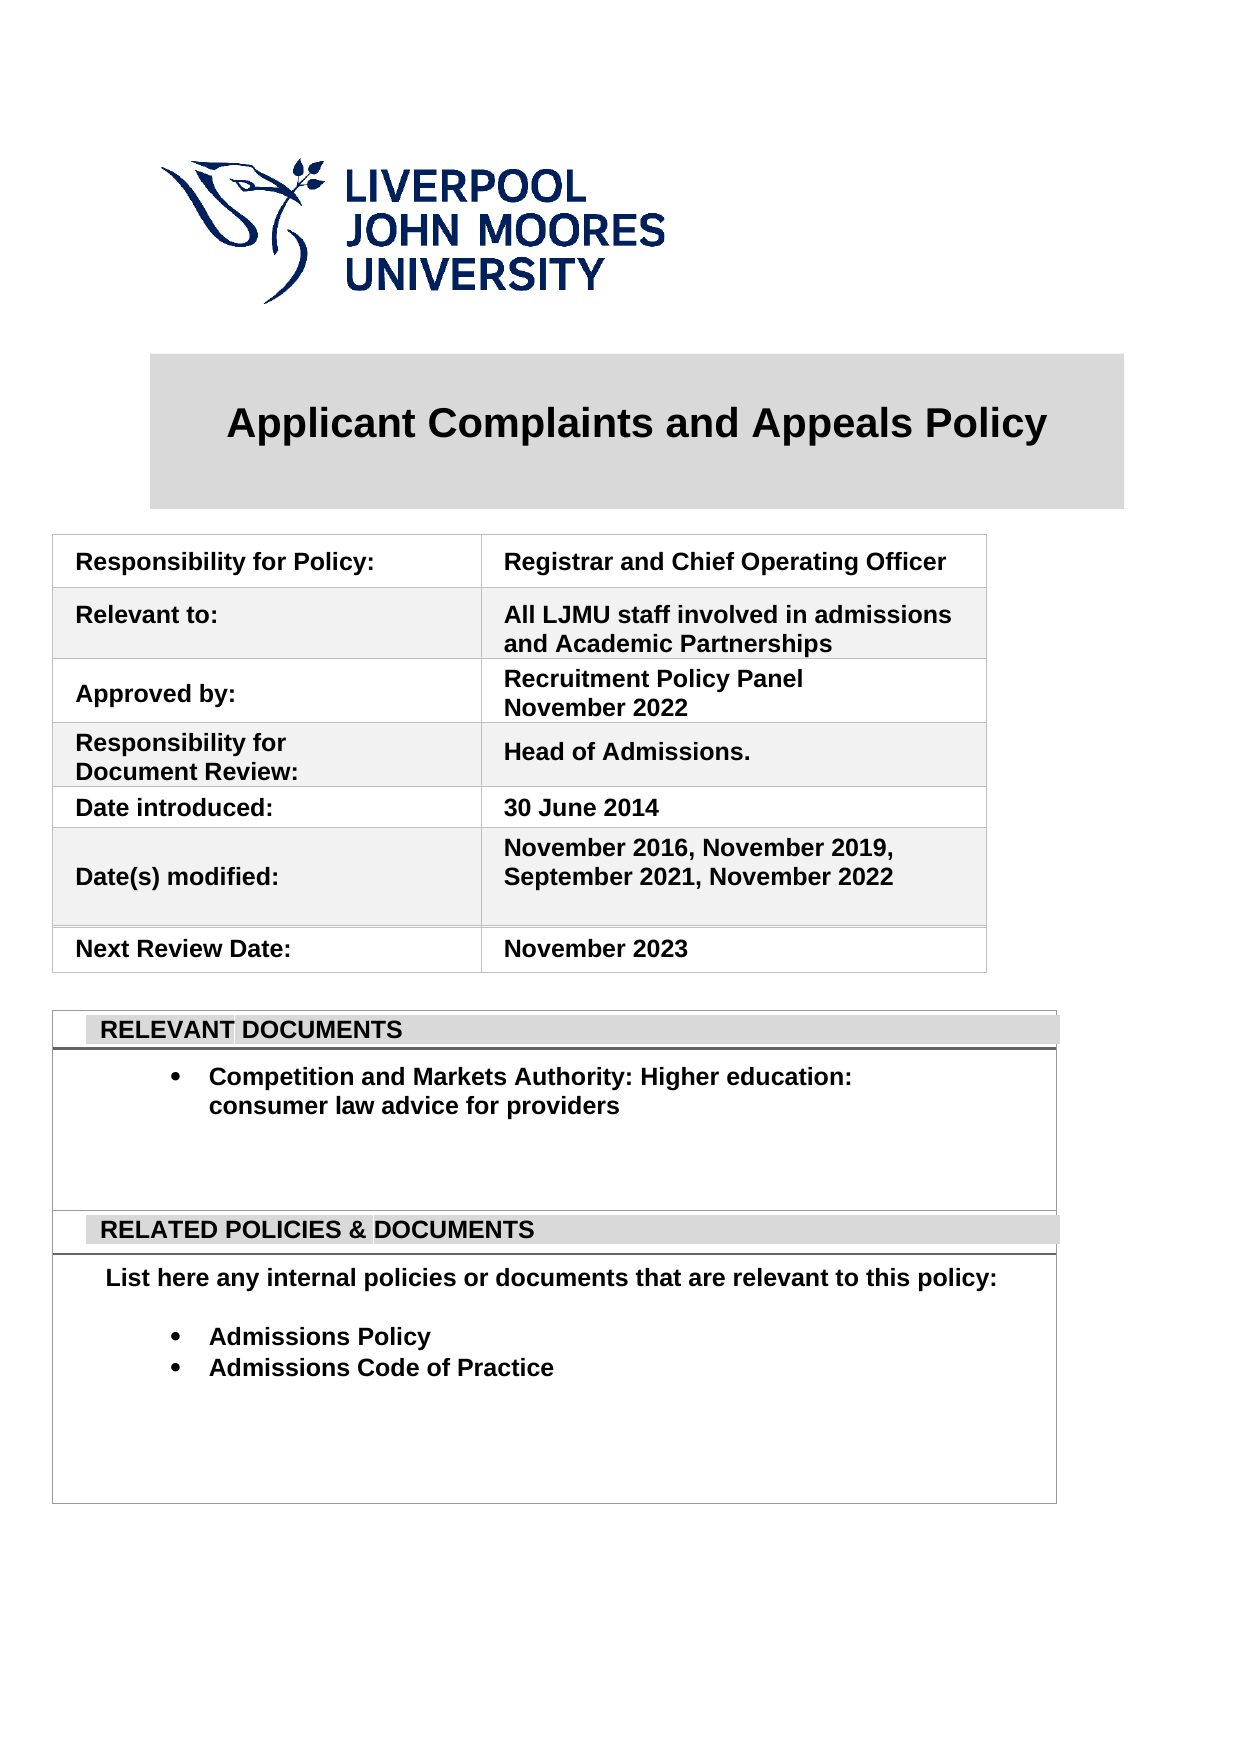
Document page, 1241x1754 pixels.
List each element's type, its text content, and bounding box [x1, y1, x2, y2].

table_cell RELATED POLICIES & DOCUMENTS [53, 1211, 1056, 1252]
table_header Responsibility for Policy: [53, 535, 481, 587]
table_cell Responsibility for Document Review: [53, 723, 481, 786]
table_cell Head of Admissions. [482, 723, 986, 786]
table_cell November 2016, November 2019, September 2021, November 2022 [482, 828, 986, 925]
table_cell Date introduced: [53, 787, 481, 827]
table_cell November 2023 [482, 928, 986, 972]
table_cell Recruitment Policy Panel November 2022 [482, 659, 986, 722]
table_header RELEVANT DOCUMENTS [53, 1011, 1056, 1047]
table_cell Date(s) modified: [53, 828, 481, 925]
table_cell List here any internal policies or documents that are relevant to this policy: Admissions Policy Admissions Code of Practice [53, 1255, 1056, 1503]
table_cell Next Review Date: [53, 928, 481, 972]
table_header Registrar and Chief Operating Officer [482, 535, 986, 587]
table_cell Relevant to: [53, 588, 481, 658]
table_cell Approved by: [53, 659, 481, 722]
table_cell All LJMU staff involved in admissions and Academic Partnerships [482, 588, 986, 658]
table_cell 30 June 2014 [482, 787, 986, 827]
table_cell Competition and Markets Authority: Higher education: consumer law advice for providers [53, 1050, 1056, 1210]
picture [161, 158, 665, 304]
